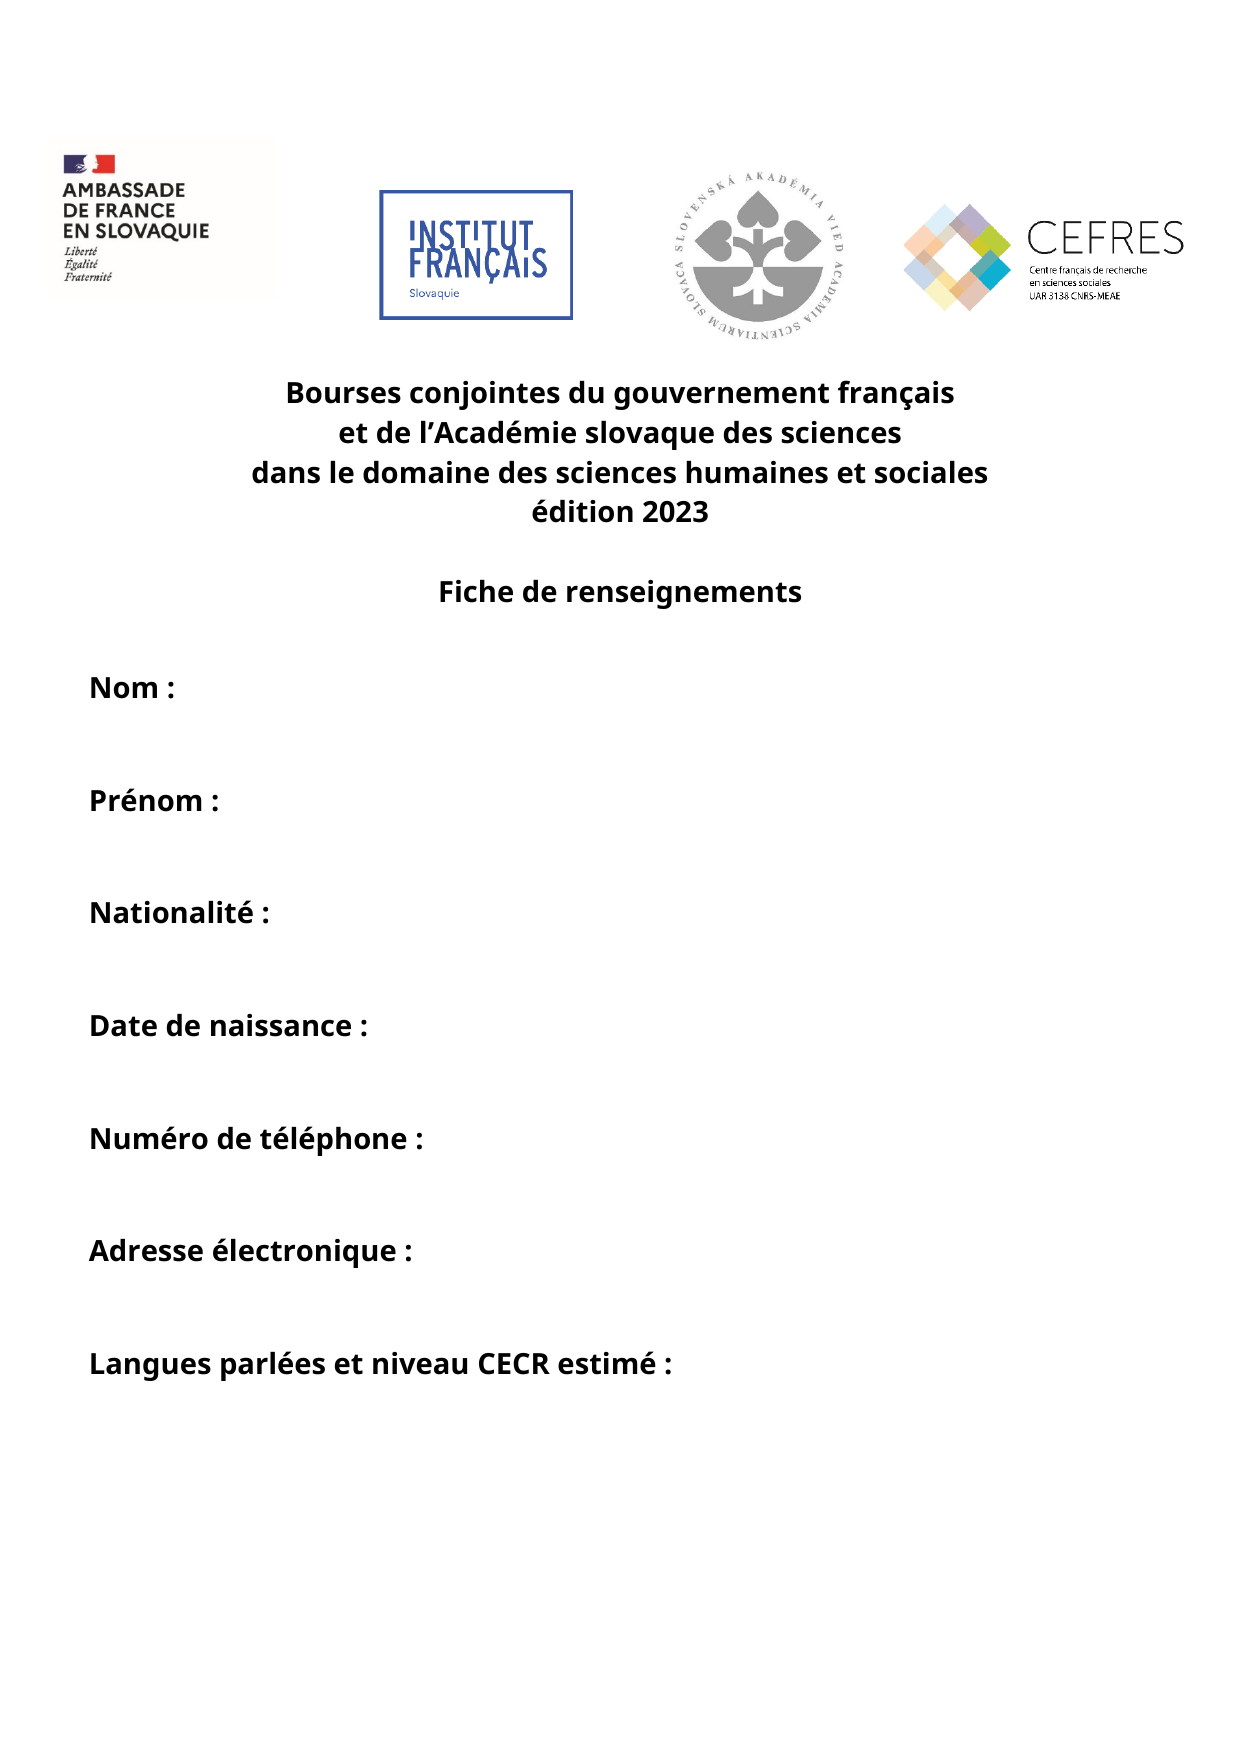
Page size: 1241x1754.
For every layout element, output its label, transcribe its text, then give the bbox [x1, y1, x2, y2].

table_header [30, 137, 332, 373]
text dans le domaine des sciences humaines et sociales [89, 452, 1152, 492]
table_header [332, 137, 620, 373]
table_header [620, 137, 908, 373]
picture [45, 136, 279, 299]
picture [379, 190, 573, 320]
table_header [908, 137, 1211, 373]
text édition 2023 Fiche de renseignements [89, 492, 1152, 611]
text Nationalité : [89, 893, 1152, 932]
text Adresse électronique : [89, 1231, 1152, 1270]
text Numéro de téléphone : [89, 1118, 1152, 1158]
text Date de naissance : [89, 1005, 1152, 1045]
text Bourses conjointes du gouvernement français [89, 373, 1152, 412]
text Nom : [89, 667, 1152, 707]
text Prénom : [89, 780, 1152, 819]
text Langues parlées et niveau CECR estimé : [89, 1343, 1152, 1383]
picture [663, 159, 854, 351]
text et de l’Académie slovaque des sciences [89, 412, 1152, 452]
